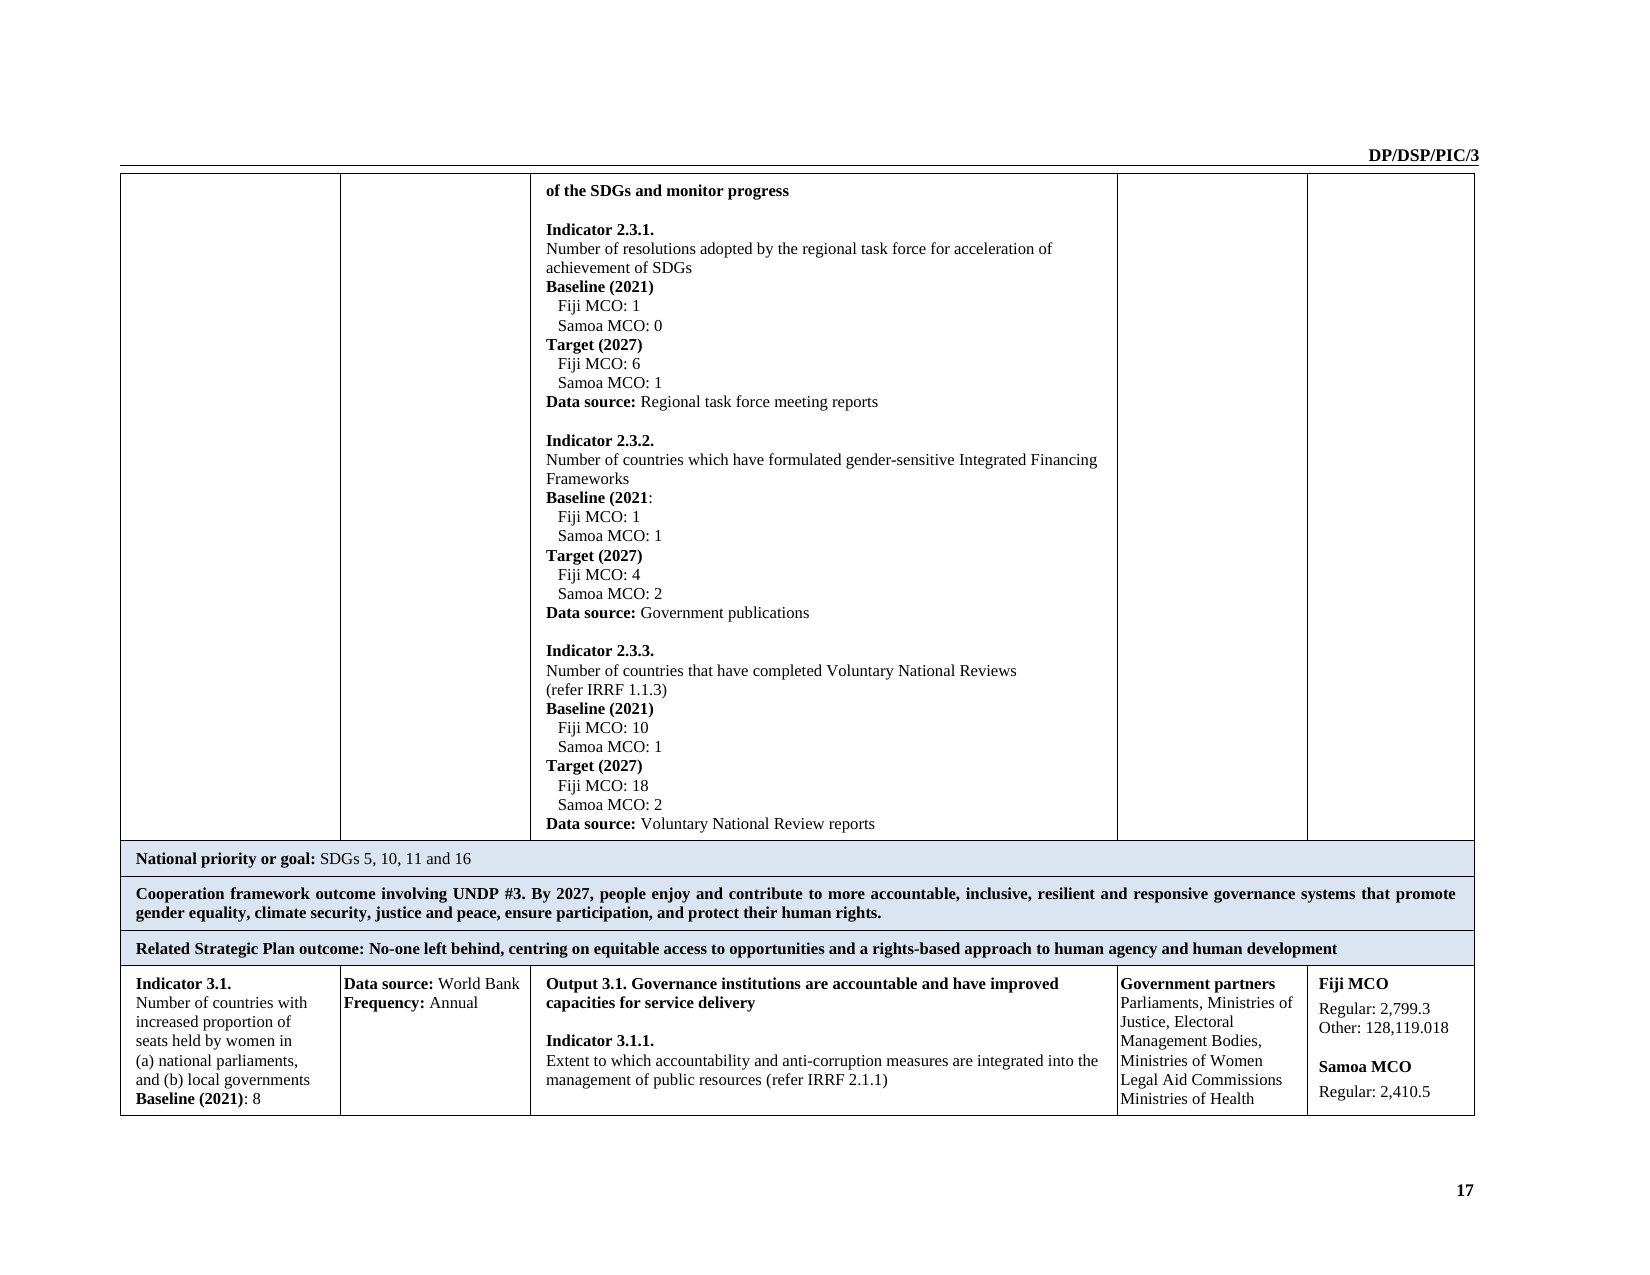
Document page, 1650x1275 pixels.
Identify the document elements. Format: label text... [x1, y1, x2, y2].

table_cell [341, 966, 530, 1115]
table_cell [1308, 966, 1474, 1115]
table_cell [341, 174, 530, 840]
table_cell National priority or goal: SDGs 5, 10, 11 and 16 [121, 841, 1474, 876]
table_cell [531, 966, 1117, 1115]
table_cell Related Strategic Plan outcome: No-one left behind, centring on equitable access to opportunities and a rights-based approach to human agency and human development [121, 931, 1474, 965]
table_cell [1118, 174, 1307, 840]
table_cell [1308, 174, 1474, 840]
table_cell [121, 966, 340, 1115]
table_cell Cooperation framework outcome involving UNDP #3. By 2027, people enjoy and contribute to more accountable, inclusive, resilient and responsive governance systems that promote gender equality, climate security, justice and peace, ensure participation, and protect their human rights. [121, 877, 1474, 930]
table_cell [531, 174, 1117, 840]
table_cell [121, 174, 340, 840]
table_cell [1118, 966, 1307, 1115]
